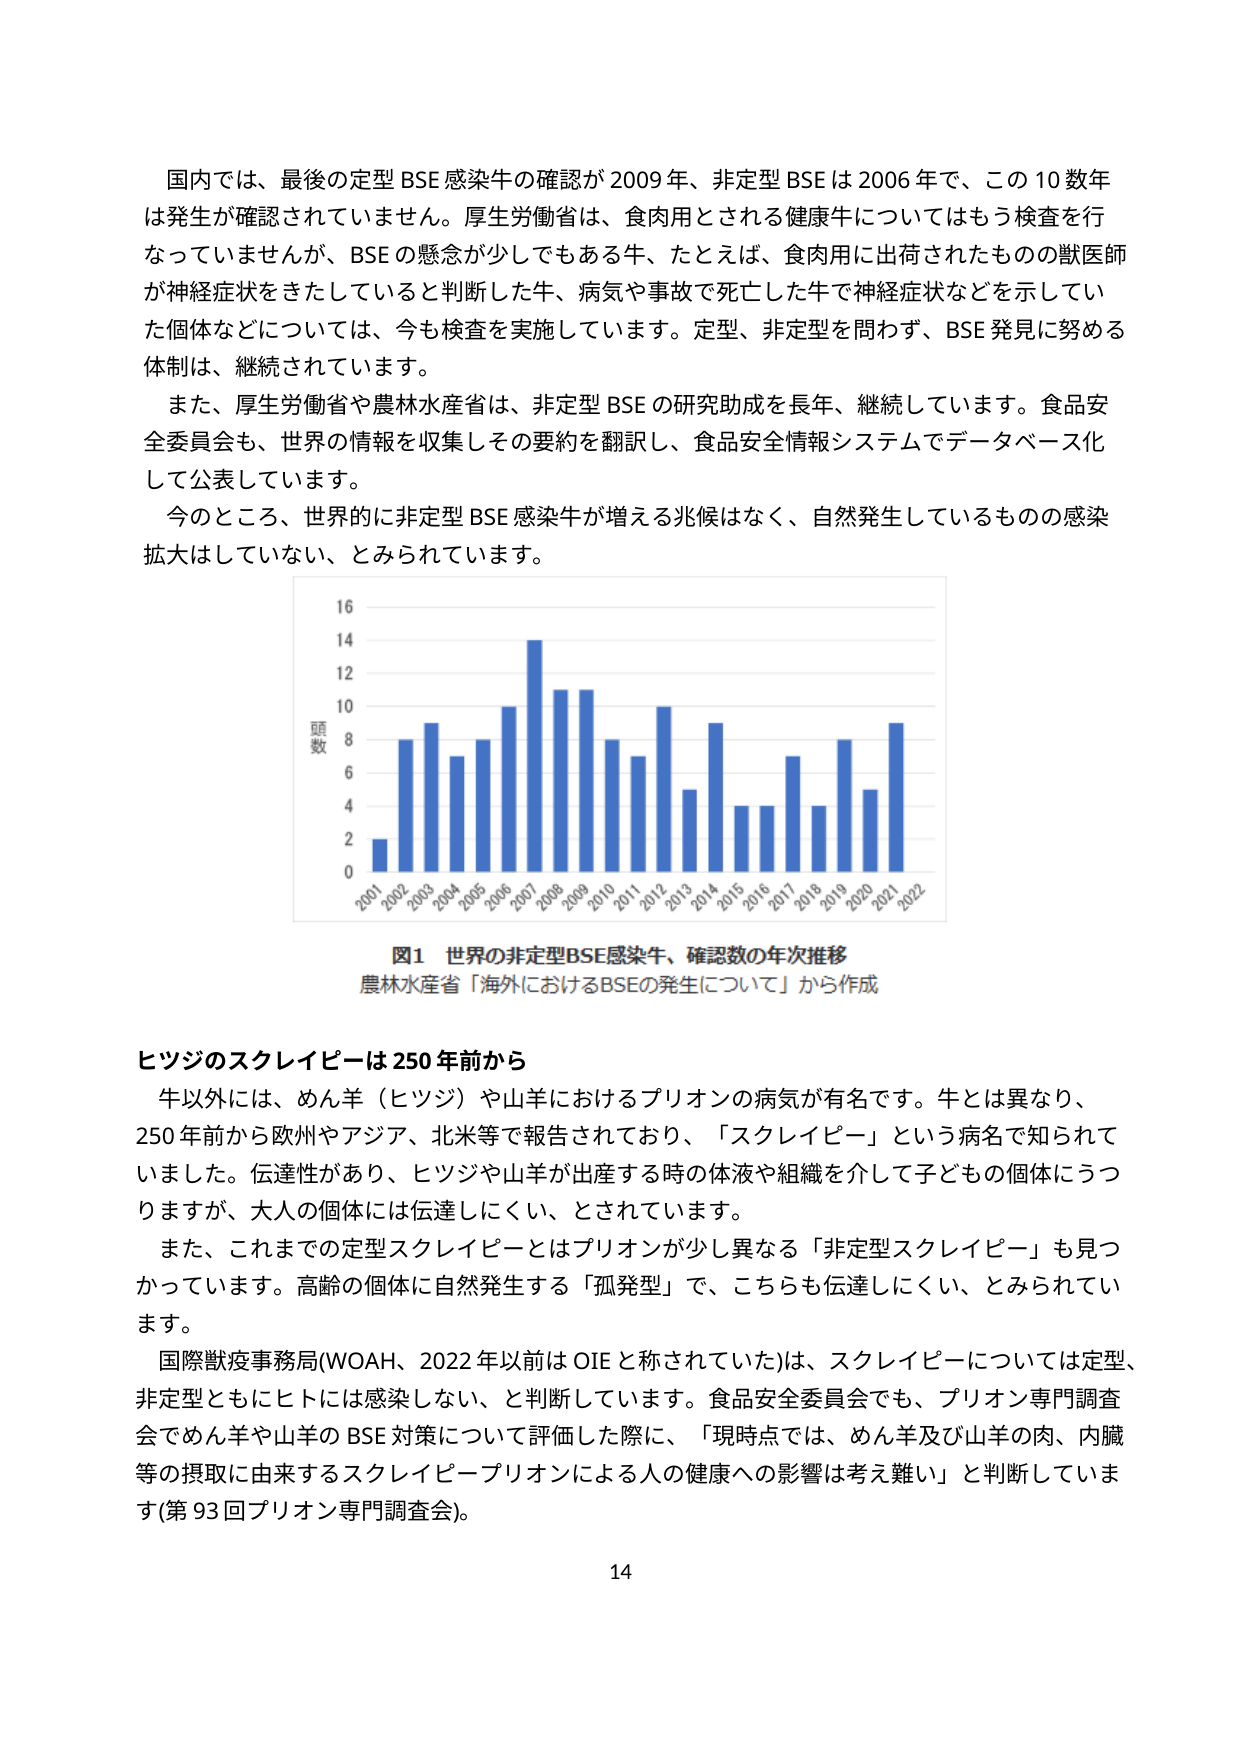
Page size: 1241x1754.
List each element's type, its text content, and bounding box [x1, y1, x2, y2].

text ヒツジのスクレイピーは250年前から [112, 1041, 1128, 1078]
picture [290, 572, 950, 998]
text 今のところ、世界的に非定型BSE感染牛が増える兆候はなく、自然発生しているものの感染拡大はしていない、とみられています。 [143, 497, 1128, 572]
text また、これまでの定型スクレイピーとはプリオンが少し異なる「非定型スクレイピー」も見つかっています。高齢の個体に自然発生する「孤発型」で、こちらも伝達しにくい、とみられています。 [135, 1228, 1128, 1341]
text 国際獣疫事務局(WOAH、2022年以前はOIEと称されていた)は、スクレイピーについては定型、非定型ともにヒトには感染しない、と判断しています。食品安全委員会でも、プリオン専門調査会でめん羊や山羊のBSE対策について評価した際に、「現時点では、めん羊及び山羊の肉、内臓等の摂取に由来するスクレイピープリオンによる人の健康への影響は考え難い」と判断しています(第93回プリオン専門調査会)。 [135, 1341, 1128, 1528]
text 国内では、最後の定型BSE感染牛の確認が2009年、非定型BSEは2006年で、この10数年は発生が確認されていません。厚生労働省は、食肉用とされる健康牛についてはもう検査を行なっていませんが、BSEの懸念が少しでもある牛、たとえば、食肉用に出荷されたものの獣医師が神経症状をきたしていると判断した牛、病気や事故で死亡した牛で神経症状などを示していた個体などについては、今も検査を実施しています。定型、非定型を問わず、BSE発見に努める体制は、継続されています。 [143, 160, 1128, 385]
text 牛以外には、めん羊（ヒツジ）や山羊におけるプリオンの病気が有名です。牛とは異なり、250年前から欧州やアジア、北米等で報告されており、「スクレイピー」という病名で知られていました。伝達性があり、ヒツジや山羊が出産する時の体液や組織を介して子どもの個体にうつりますが、大人の個体には伝達しにくい、とされています。 [135, 1078, 1128, 1228]
text また、厚生労働省や農林水産省は、非定型BSEの研究助成を長年、継続しています。食品安全委員会も、世界の情報を収集しその要約を翻訳し、食品安全情報システムでデータベース化して公表しています。 [143, 385, 1128, 497]
